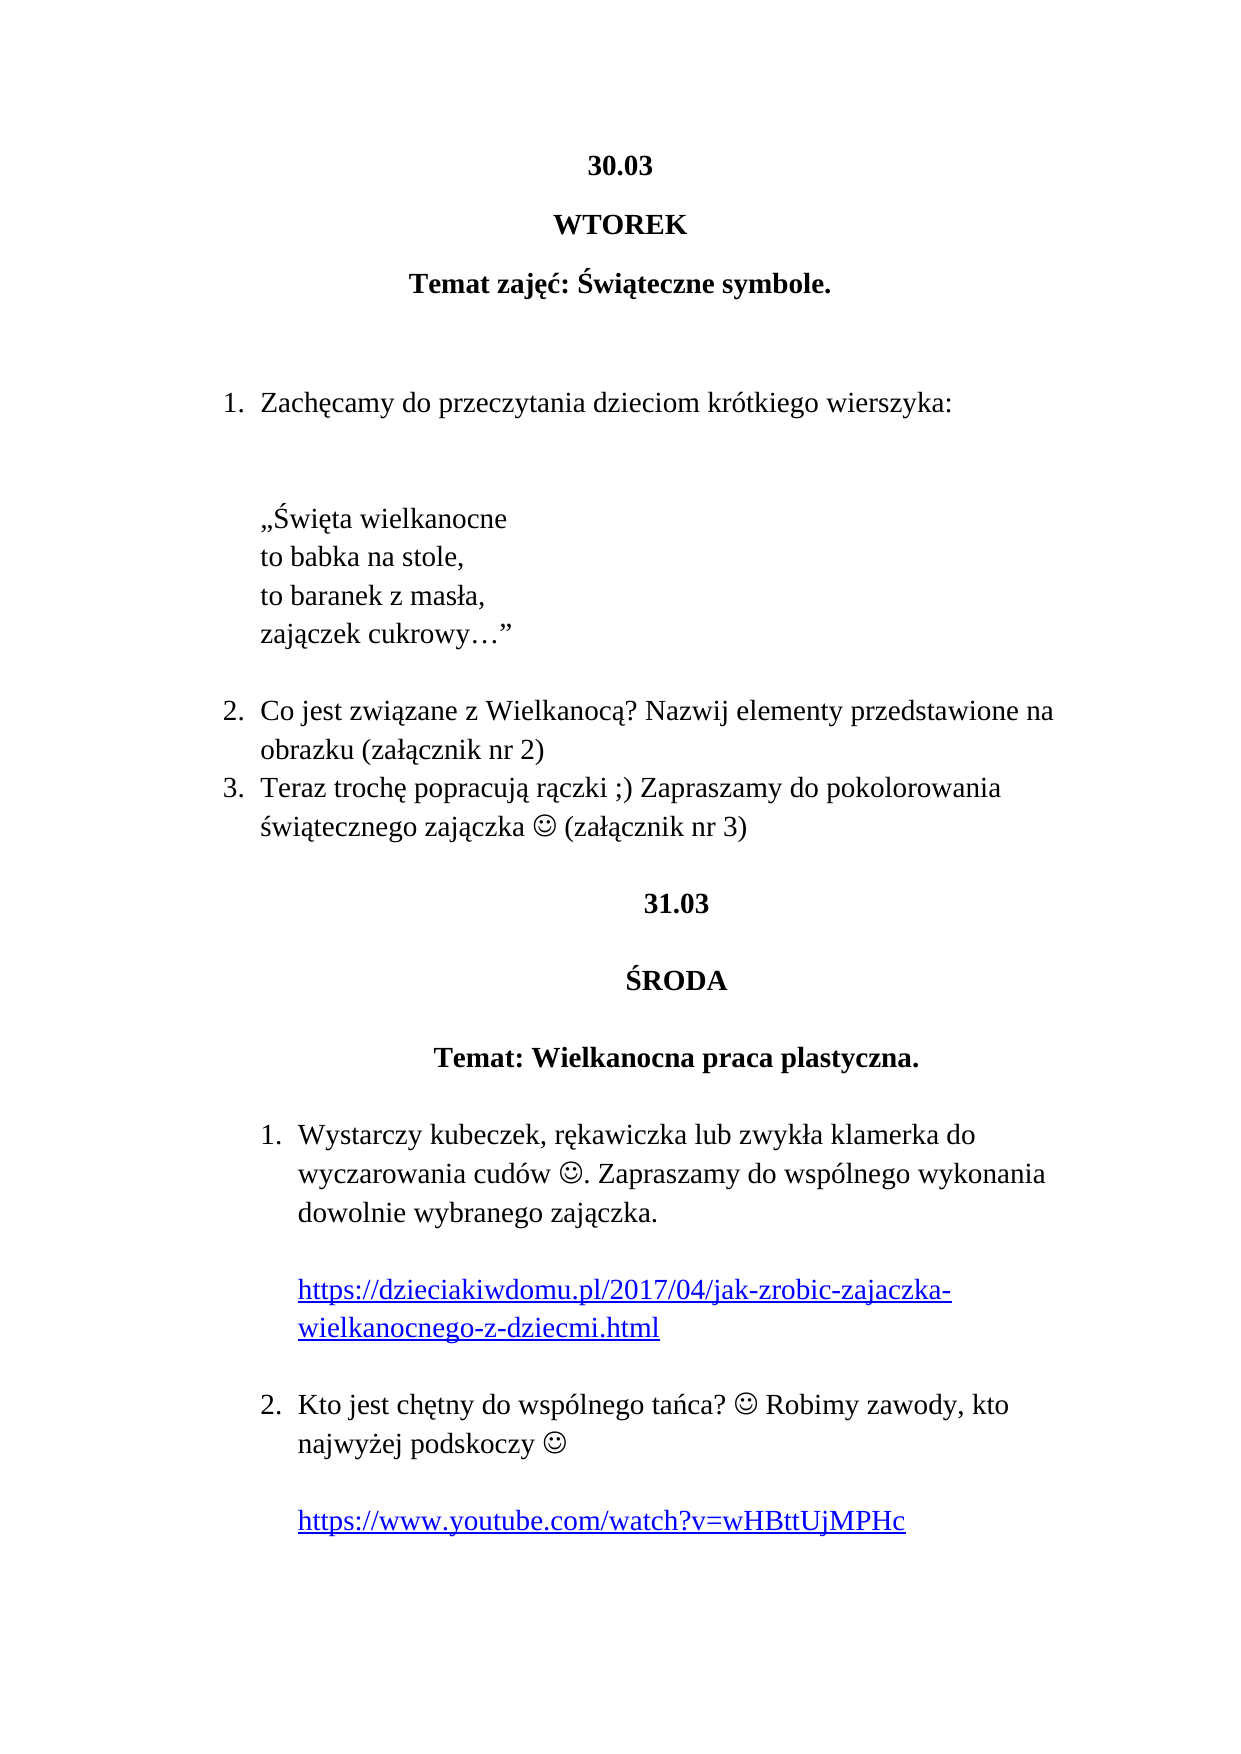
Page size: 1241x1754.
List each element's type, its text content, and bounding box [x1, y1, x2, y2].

list zajączek cukrowy…” [260, 616, 1093, 650]
list Wystarczy kubeczek, rękawiczka lub zwykła klamerka do wyczarowania cudów . Zapraszamy do wspólnego wykonania dowolnie wybranego zajączka. [260, 1117, 1093, 1228]
list Kto jest chętny do wspólnego tańca? Robimy zawody, kto najwyżej podskoczy [260, 1387, 1093, 1460]
list https://dzieciakiwdomu.pl/2017/04/jak-zrobic-zajaczka-wielkanocnego-z-dziecmi.html [298, 1272, 1093, 1344]
list ŚRODA [260, 963, 1093, 997]
list Co jest związane z Wielkanocą? Nazwij elementy przedstawione na obrazku (załącznik nr 2) [223, 693, 1093, 766]
text WTOREK [148, 207, 1093, 241]
list 31.03 [260, 886, 1093, 920]
list Temat: Wielkanocna praca plastyczna. [260, 1040, 1093, 1074]
list to babka na stole, [260, 539, 1093, 573]
text 30.03 [148, 148, 1093, 181]
list Zachęcamy do przeczytania dzieciom krótkiego wierszyka: [223, 385, 1093, 419]
list „Święta wielkanocne [260, 501, 1093, 534]
list to baranek z masła, [260, 578, 1093, 611]
list https://www.youtube.com/watch?v=wHBttUjMPHc [298, 1503, 1093, 1537]
list Teraz trochę popracują rączki ;) Zapraszamy do pokolorowania świątecznego zajączka (załącznik nr 3) [223, 771, 1093, 843]
text Temat zajęć: Świąteczne symbole. [148, 266, 1093, 300]
